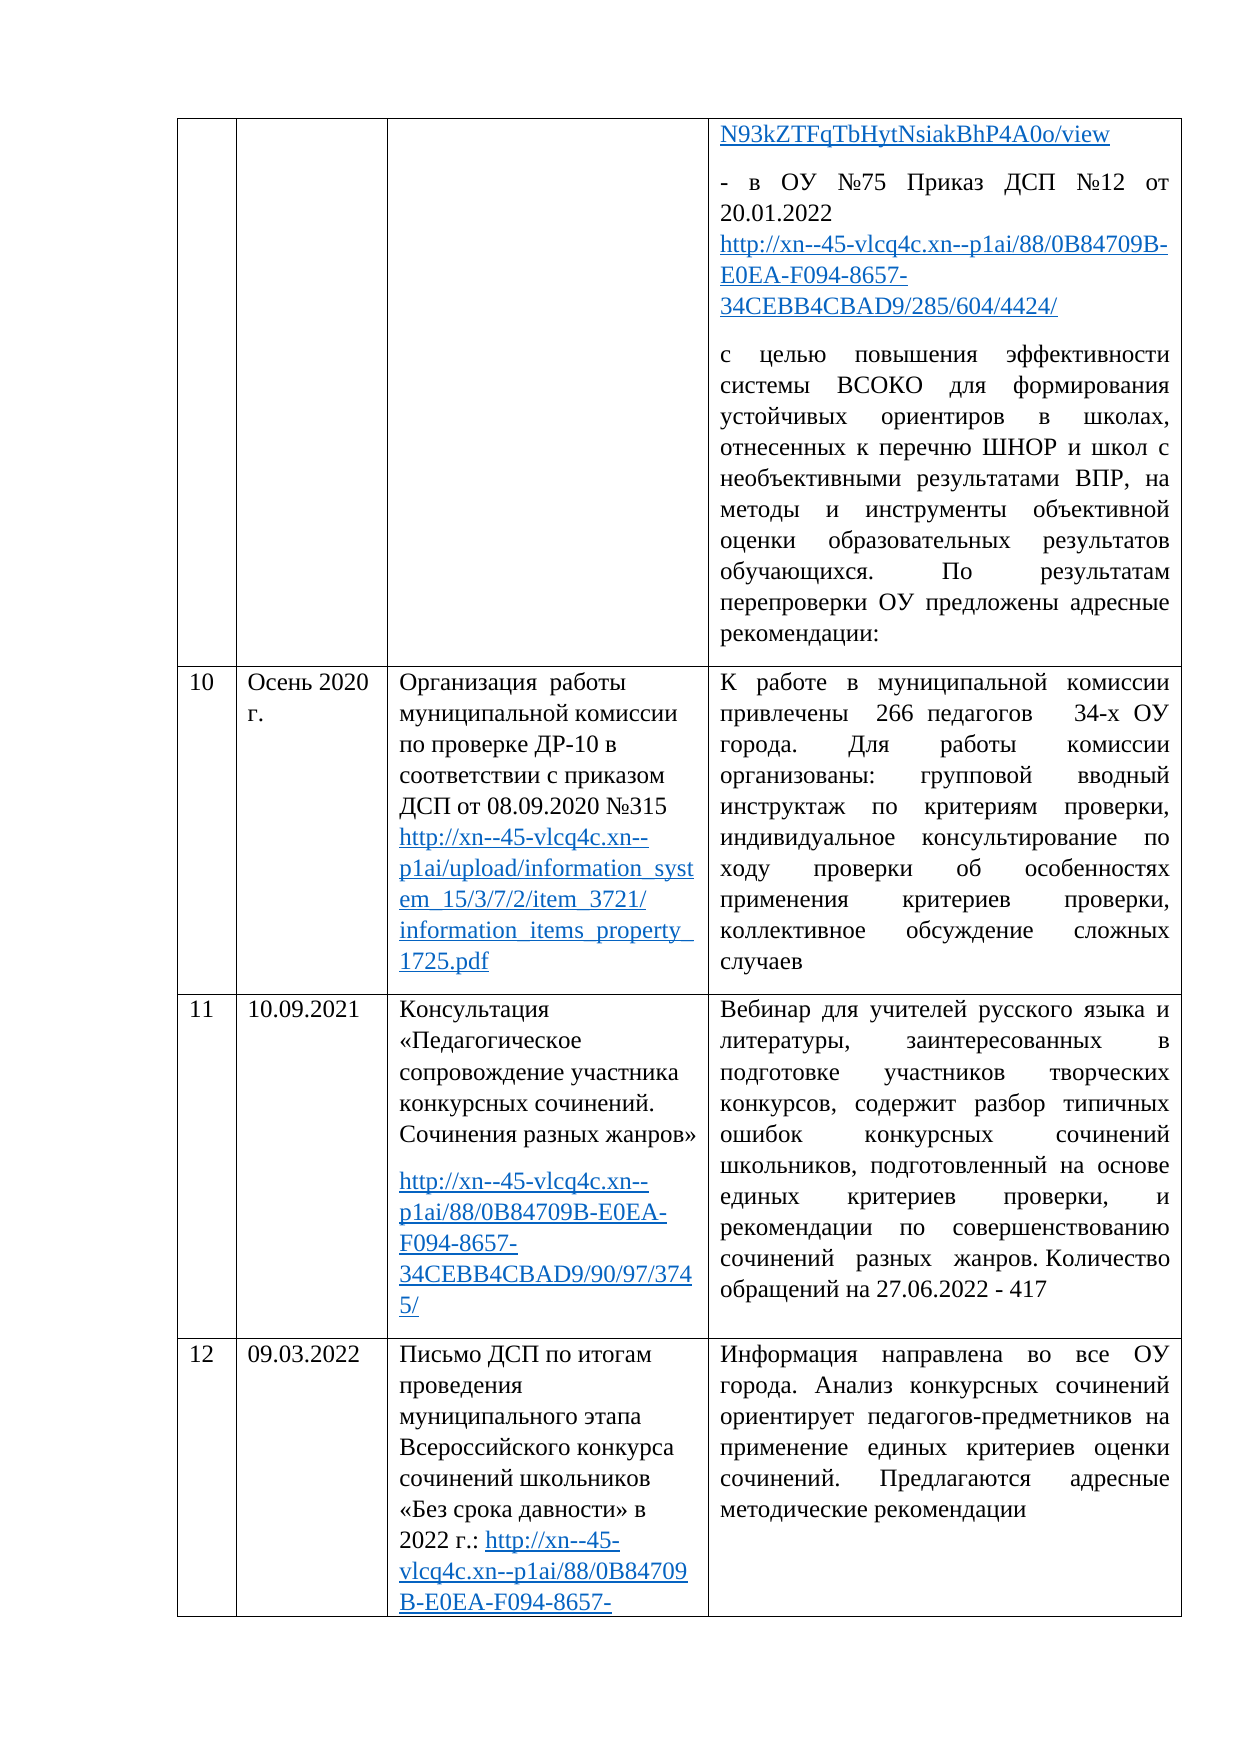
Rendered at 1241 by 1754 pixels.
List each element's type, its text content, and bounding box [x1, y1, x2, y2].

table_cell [388, 1339, 708, 1616]
table_cell К работе в муниципальной комиссии привлечены 266 педагогов 34-х ОУ города. Для работы комиссии организованы: групповой вводный инструктаж по критериям проверки, индивидуальное консультирование по ходу проверки об особенностях применения критериев проверки, коллективное обсуждение сложных случаев [709, 667, 1181, 993]
table_cell Консультация «Педагогическое сопровождение участника конкурсных сочинений. Сочинения разных жанров» http://xn--45-vlcq4c.xn--p1ai/88/0B84709B-E0EA-F094-8657-34CEBB4CBAD9/90/97/3745/ [388, 995, 708, 1338]
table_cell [237, 119, 387, 666]
table_cell 09.03.2022 [237, 1339, 387, 1616]
table_cell Осень 2020 г. [237, 667, 387, 993]
table_cell 12 [178, 1339, 236, 1616]
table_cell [709, 119, 1181, 666]
table_cell 9 [178, 119, 236, 666]
table_cell 11 [178, 995, 236, 1338]
table_cell Вебинар для учителей русского языка и литературы, заинтересованных в подготовке участников творческих конкурсов, содержит разбор типичных ошибок конкурсных сочинений школьников, подготовленный на основе единых критериев проверки, и рекомендации по совершенствованию сочинений разных жанров. Количество обращений на 27.06.2022 - 417 [709, 995, 1181, 1338]
table_cell 10 [178, 667, 236, 993]
table_cell 10.09.2021 [237, 995, 387, 1338]
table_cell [709, 1339, 1181, 1616]
table_cell Организация работы муниципальной комиссии по проверке ДР-10 в соответствии с приказом ДСП от 08.09.2020 №315 http://xn--45-vlcq4c.xn--p1ai/upload/information_system_15/3/7/2/item_3721/information_items_property_1725.pdf [388, 667, 708, 993]
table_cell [388, 119, 708, 666]
